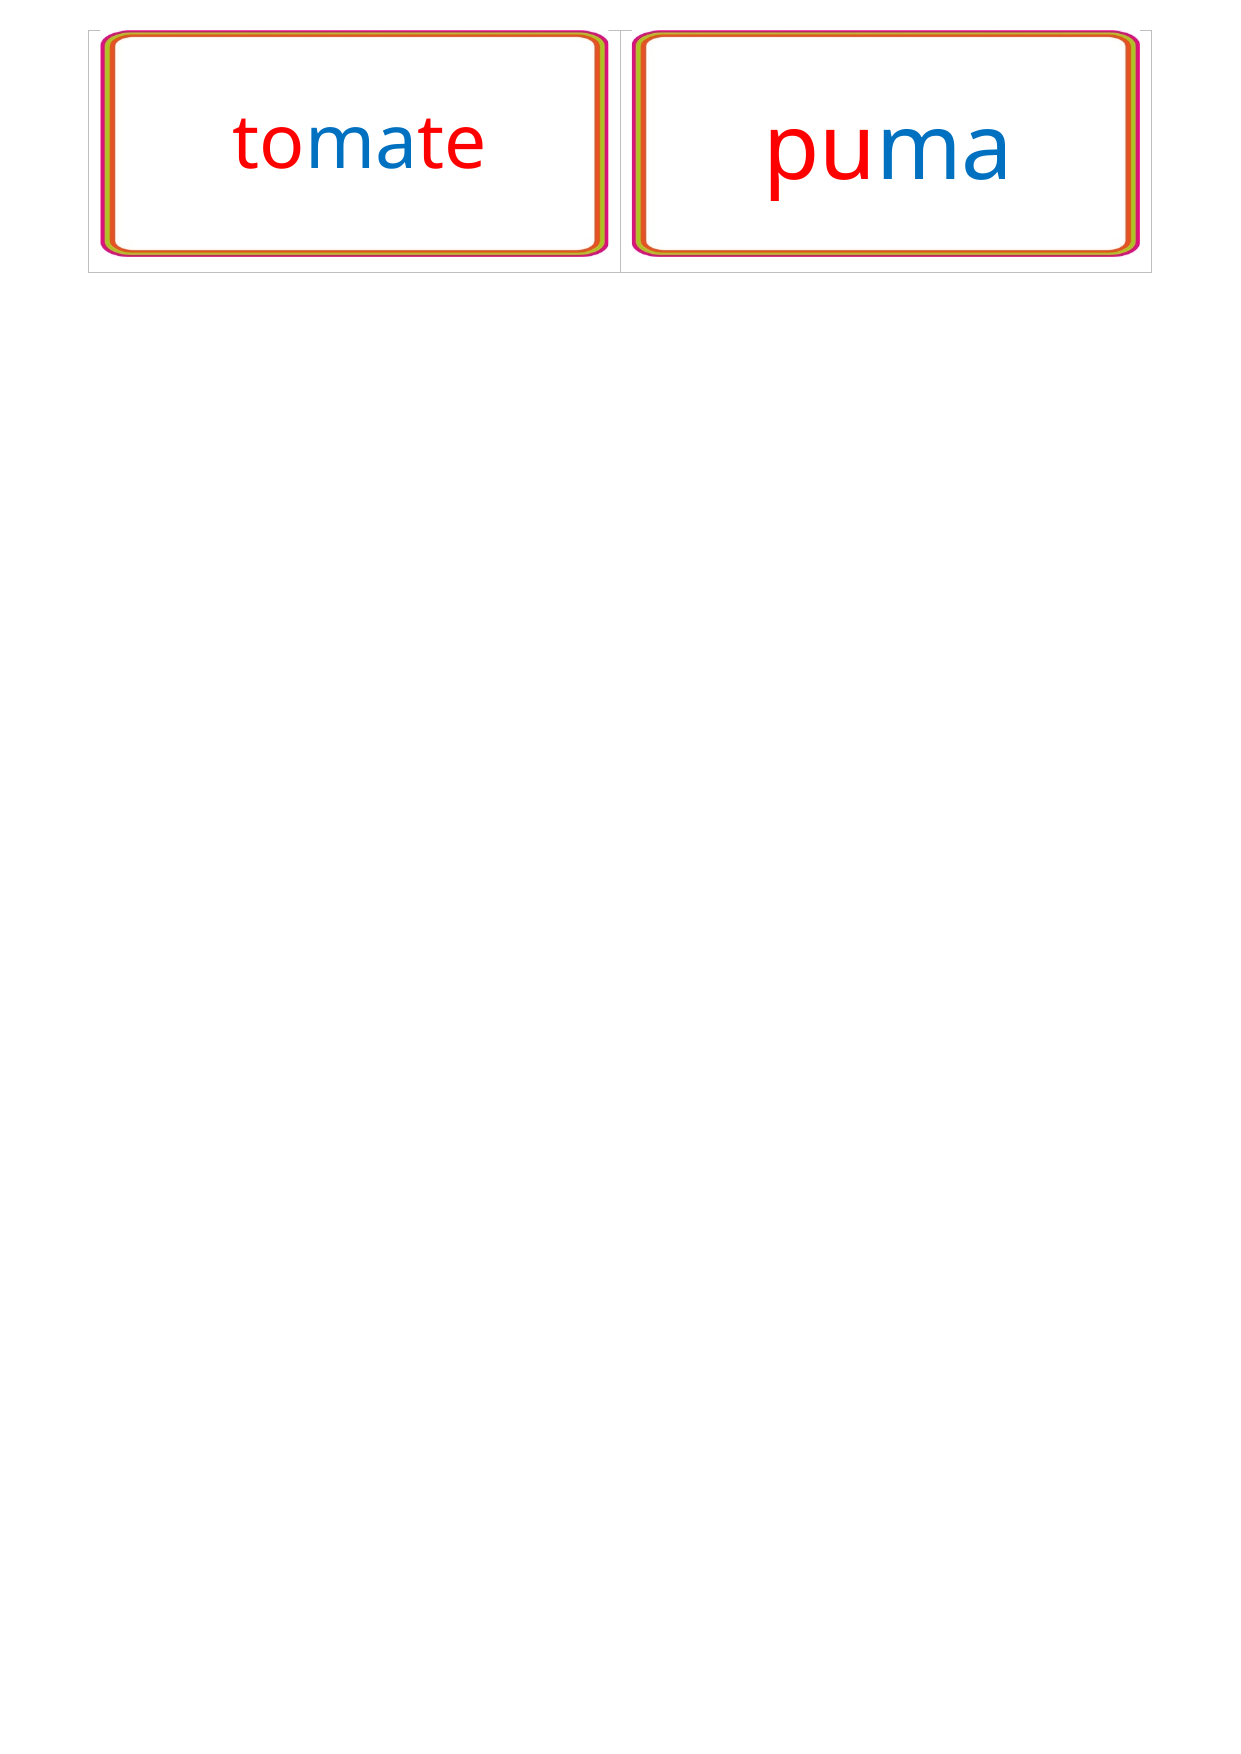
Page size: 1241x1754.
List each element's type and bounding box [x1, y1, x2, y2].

table_cell [621, 31, 1151, 272]
table_cell [89, 31, 620, 272]
picture [100, 30, 609, 257]
picture [631, 30, 1140, 257]
